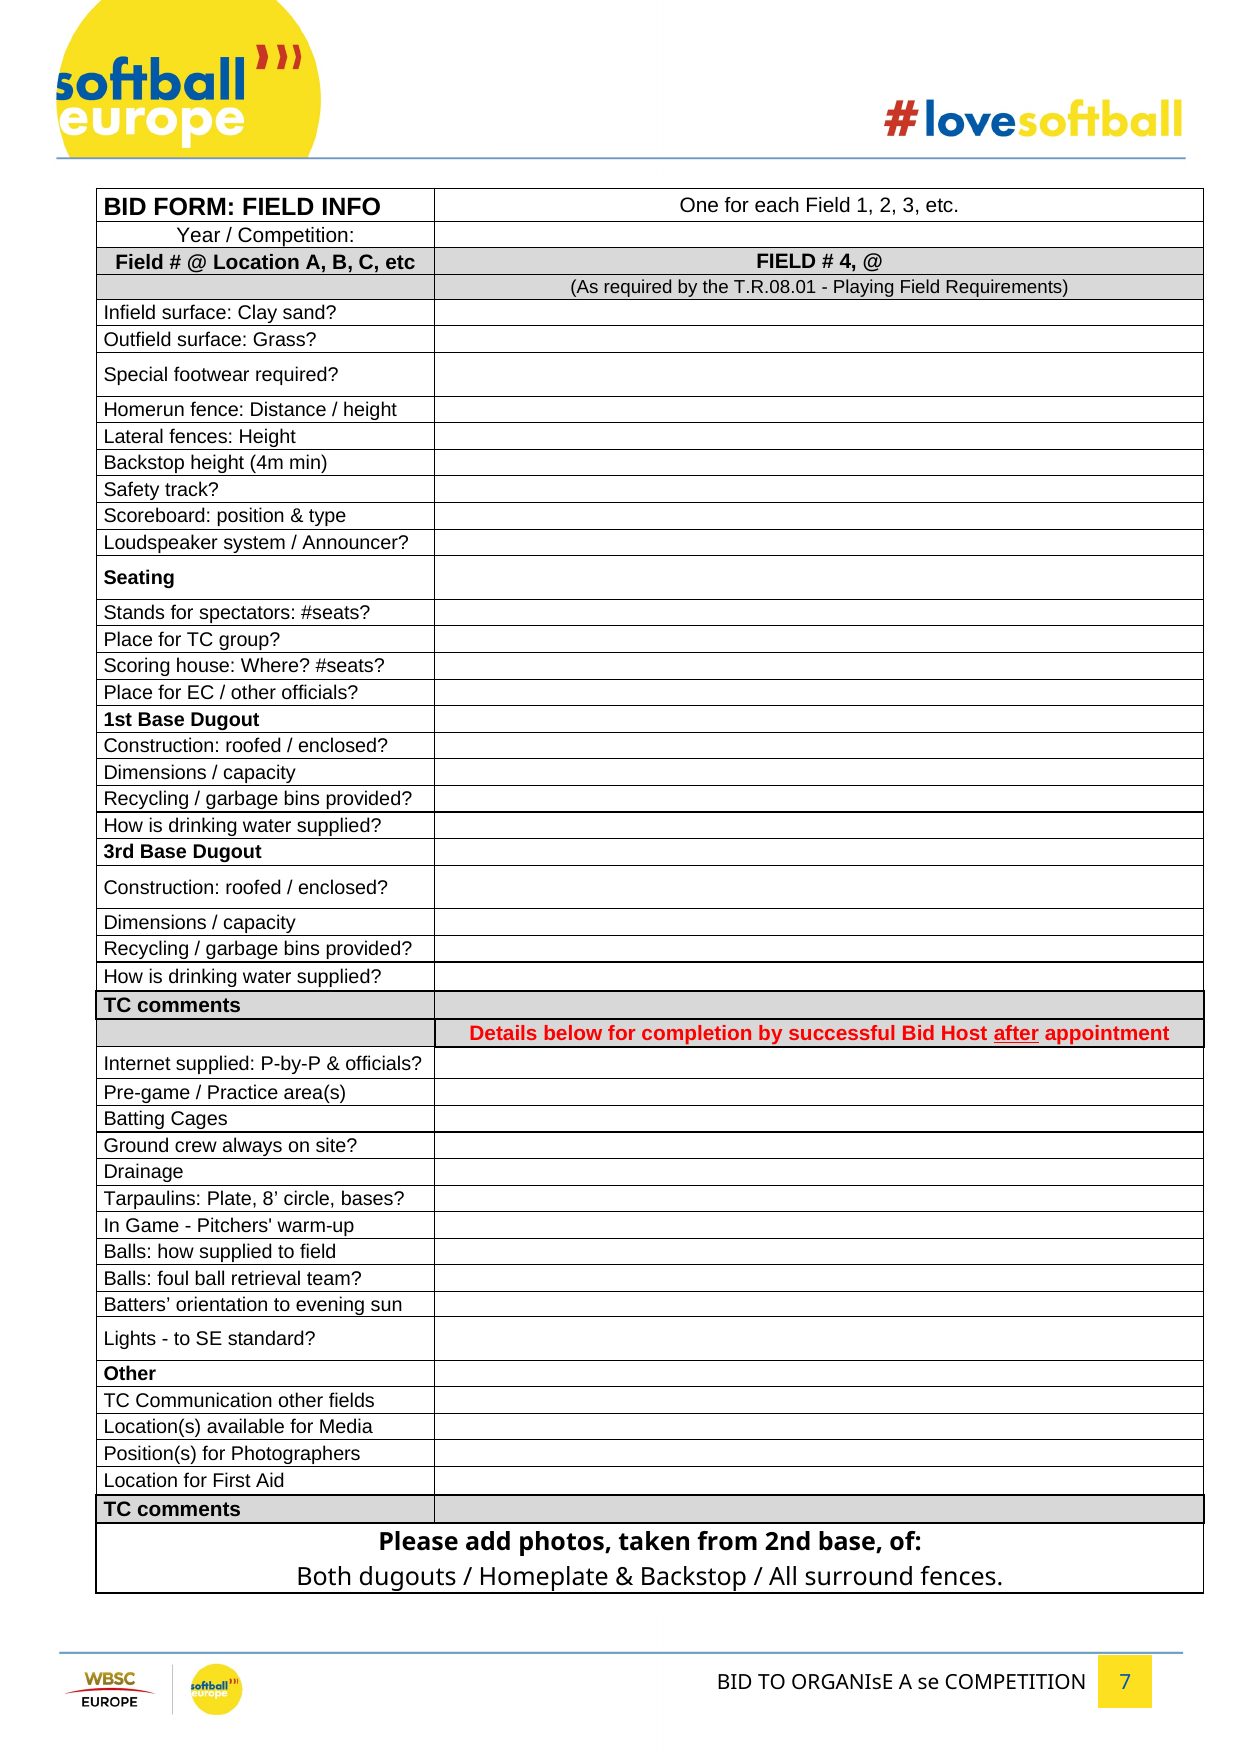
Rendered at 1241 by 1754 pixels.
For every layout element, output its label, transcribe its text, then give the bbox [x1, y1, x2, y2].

table_cell [435, 1239, 1203, 1264]
table_cell Details below for completion by successful Bid Host after appointment [436, 1020, 1203, 1046]
table_cell Scoring house: Where? #seats? [97, 653, 434, 678]
table_cell Dimensions / capacity [97, 909, 434, 935]
table_cell Seating [97, 556, 434, 599]
picture [0, 1613, 1241, 1752]
table_cell [435, 326, 1203, 352]
table_cell Infield surface: Clay sand? [97, 300, 434, 325]
table_cell [435, 1079, 1203, 1105]
table_cell [435, 1186, 1203, 1211]
table_cell TC comments [97, 1496, 434, 1522]
table_cell How is drinking water supplied? [97, 963, 434, 989]
table_cell Field # @ Location A, B, C, etc [97, 248, 434, 274]
table_cell [435, 450, 1203, 475]
table_cell Place for EC / other officials? [97, 680, 434, 705]
table_cell How is drinking water supplied? [97, 813, 434, 838]
table_cell (As required by the T.R.08.01 - Playing Field Requirements) [435, 275, 1203, 299]
table_cell [435, 600, 1203, 625]
table_cell Ground crew always on site? [97, 1133, 434, 1158]
table_cell [435, 1414, 1203, 1439]
table_cell In Game - Pitchers' warm-up [97, 1212, 434, 1238]
table_cell Tarpaulins: Plate, 8’ circle, bases? [97, 1186, 434, 1211]
table_cell Position(s) for Photographers [97, 1440, 434, 1466]
table_cell TC Communication other fields [97, 1387, 434, 1413]
table_cell Place for TC group? [97, 626, 434, 652]
table_cell Pre-game / Practice area(s) [97, 1079, 434, 1105]
table_cell Year / Competition: [97, 222, 434, 247]
table_cell Please add photos, taken from 2nd base, of: Both dugouts / Homeplate & Backstop / All surround fences. [97, 1524, 1203, 1592]
table_cell Lights - to SE standard? [97, 1317, 434, 1359]
table_cell Location for First Aid [97, 1467, 434, 1494]
table_cell [435, 1387, 1203, 1413]
table_cell [435, 397, 1203, 422]
table_cell Drainage [97, 1159, 434, 1184]
table_cell Safety track? [97, 476, 434, 502]
table_header BID FORM: FIELD INFO [97, 189, 434, 221]
table_cell [435, 866, 1203, 908]
table_cell Construction: roofed / enclosed? [97, 866, 434, 908]
table_cell Location(s) available for Media [97, 1414, 434, 1439]
table_cell [435, 706, 1203, 732]
table_cell Recycling / garbage bins provided? [97, 936, 434, 961]
table_cell [435, 476, 1203, 502]
table_cell [435, 963, 1203, 989]
table_header One for each Field 1, 2, 3, etc. [435, 189, 1203, 221]
table_cell [435, 626, 1203, 652]
table_cell [435, 1361, 1203, 1386]
table_cell Balls: how supplied to field [97, 1239, 434, 1264]
table_cell [435, 1265, 1203, 1291]
table_cell [435, 992, 1203, 1018]
table_cell Other [97, 1361, 434, 1386]
table_cell [435, 1317, 1203, 1359]
table_cell Recycling / garbage bins provided? [97, 786, 434, 811]
table_cell Internet supplied: P-by-P & officials? [97, 1047, 434, 1078]
table_cell [435, 503, 1203, 528]
table_cell [435, 300, 1203, 325]
table_cell [435, 353, 1203, 396]
table_cell Scoreboard: position & type [97, 503, 434, 528]
table_cell [435, 222, 1203, 247]
picture [0, 0, 1241, 182]
table_cell Outfield surface: Grass? [97, 326, 434, 352]
table_cell [435, 680, 1203, 705]
table_cell 3rd Base Dugout [97, 839, 434, 864]
table_cell [435, 653, 1203, 678]
table_cell [97, 1020, 434, 1046]
table_cell [435, 1106, 1203, 1131]
table_cell Stands for spectators: #seats? [97, 600, 434, 625]
table_cell Batters’ orientation to evening sun [97, 1292, 434, 1316]
table_cell [435, 1496, 1203, 1522]
table_cell [435, 786, 1203, 811]
table_cell [435, 556, 1203, 599]
table_cell FIELD # 4, @ [435, 248, 1203, 274]
table_cell Batting Cages [97, 1106, 434, 1131]
table_cell [435, 813, 1203, 838]
table_cell Loudspeaker system / Announcer? [97, 530, 434, 555]
table_cell Lateral fences: Height [97, 423, 434, 449]
table_cell 1st Base Dugout [97, 706, 434, 732]
table_cell TC comments [97, 992, 434, 1018]
table_cell Homerun fence: Distance / height [97, 397, 434, 422]
table_cell [435, 733, 1203, 758]
table_cell Construction: roofed / enclosed? [97, 733, 434, 758]
table_cell Dimensions / capacity [97, 759, 434, 785]
table_cell [435, 839, 1203, 864]
table_cell Backstop height (4m min) [97, 450, 434, 475]
table_cell [435, 759, 1203, 785]
table_cell [435, 909, 1203, 935]
table_cell [435, 1133, 1203, 1158]
table_cell [435, 1467, 1203, 1494]
table_cell [435, 1440, 1203, 1466]
table_cell [435, 1048, 1203, 1078]
table_cell [435, 1159, 1203, 1184]
table_cell [435, 1212, 1203, 1238]
table_cell [435, 1292, 1203, 1316]
table_cell [435, 936, 1203, 961]
table_cell [435, 423, 1203, 449]
table_cell Balls: foul ball retrieval team? [97, 1265, 434, 1291]
table_cell Special footwear required? [97, 353, 434, 396]
table_cell [435, 530, 1203, 555]
table_cell [97, 275, 434, 299]
